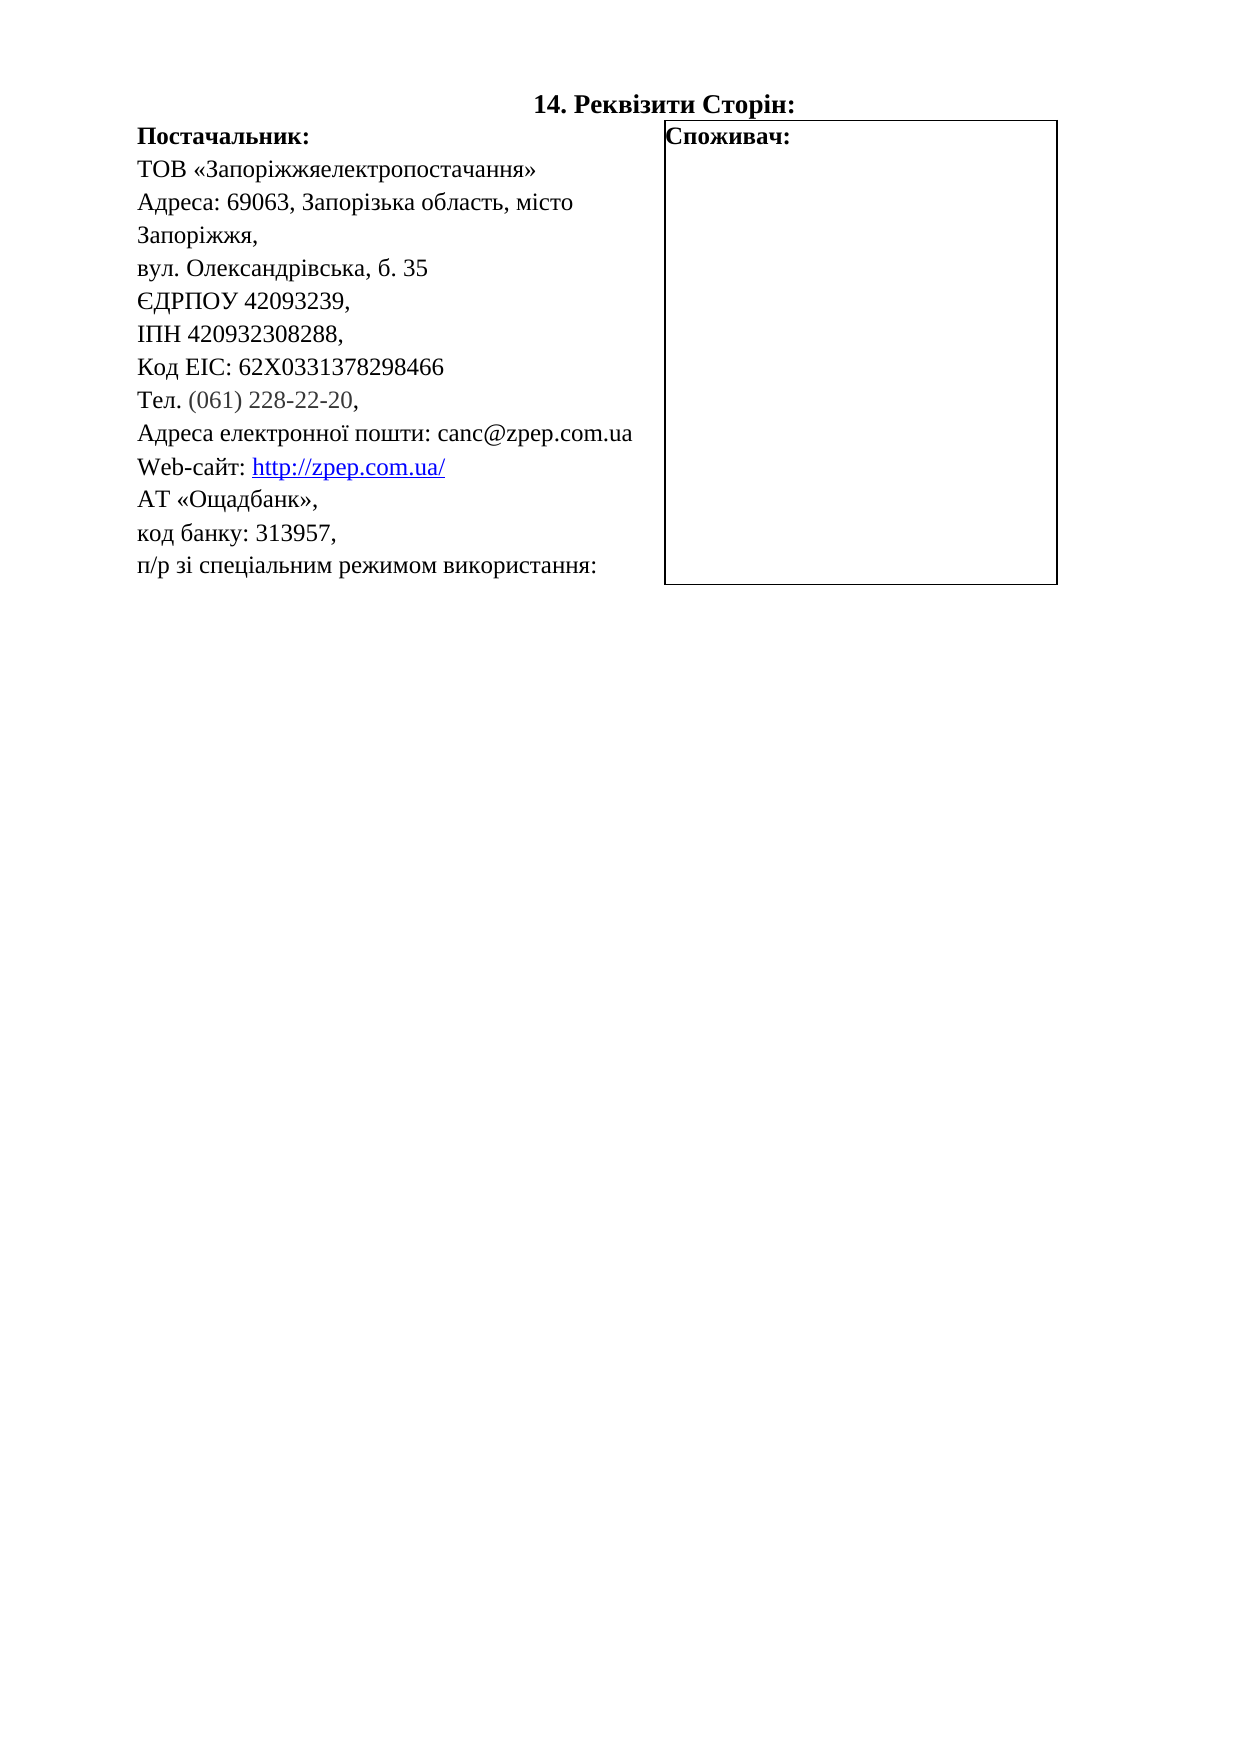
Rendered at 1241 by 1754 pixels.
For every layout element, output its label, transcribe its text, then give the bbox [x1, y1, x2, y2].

table_header Постачальник: ТОВ «Запоріжжяелектропостачання» Адреса: 69063, Запорізька область, місто Запоріжжя, вул. Олександрівська, б. 35 ЄДРПОУ 42093239, ІПН 420932308288, Код EIC: 62X0331378298466 Тел. (061) 228-22-20, Адреса електронної пошти: canc@zpep.com.ua Web-cайт: http://zpep.com.ua/ АТ «Ощадбанк», код банку: 313957, п/р зі спеціальним режимом використання: _________________________ ________________________ _____________ [137, 120, 664, 584]
text 14. Реквізити Сторін: [148, 89, 1181, 120]
table_header Споживач: [666, 121, 1056, 584]
